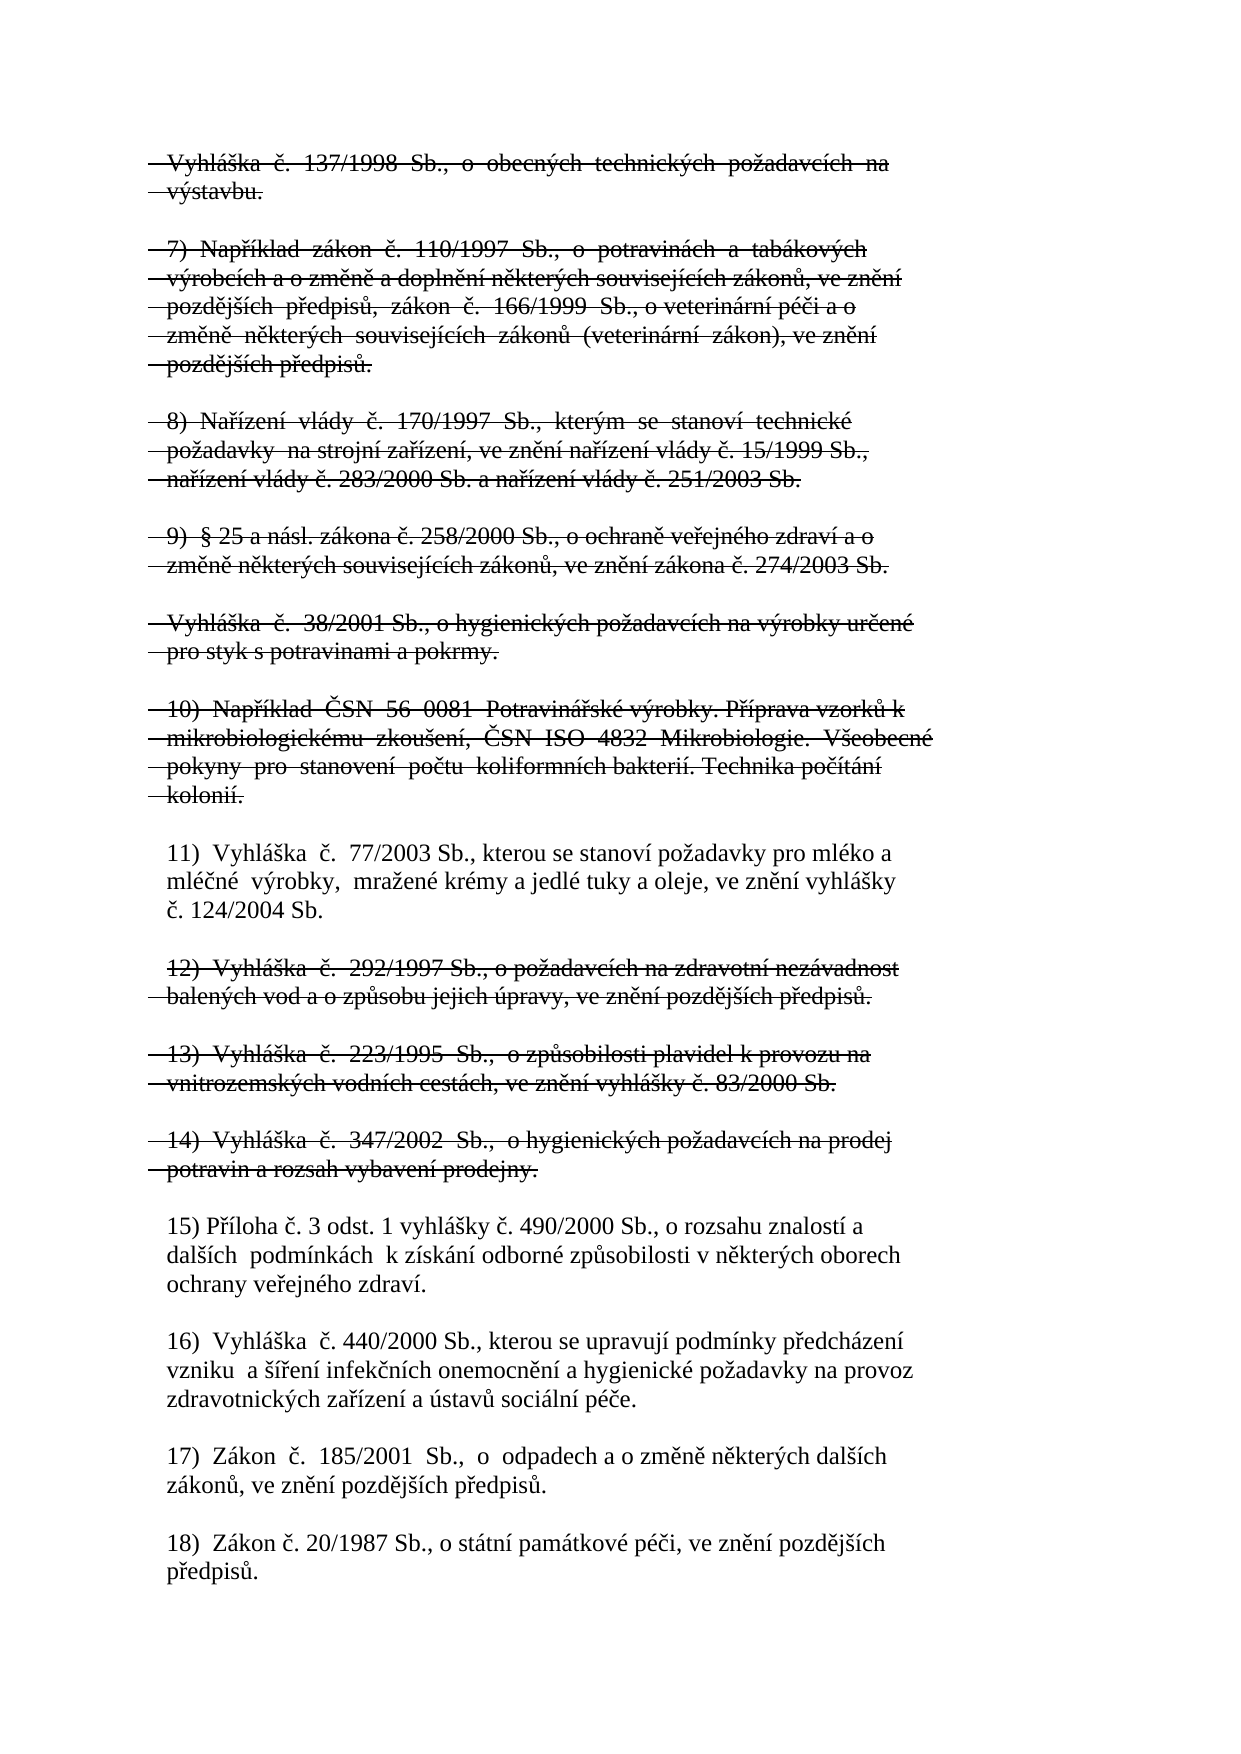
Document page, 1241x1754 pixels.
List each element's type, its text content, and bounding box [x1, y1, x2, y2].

text 10) Například ČSN 56 0081 Potravinářské výrobky. Příprava vzorků k [148, 694, 1093, 723]
text pokyny pro stanovení počtu koliformních bakterií. Technika počítání [148, 751, 1093, 780]
text 12) Vyhláška č. 292/1997 Sb., o požadavcích na zdravotní nezávadnost [148, 953, 1093, 981]
text balených vod a o způsobu jejich úpravy, ve znění pozdějších předpisů. [148, 981, 1093, 1010]
text 13) Vyhláška č. 223/1995 Sb., o způsobilosti plavidel k provozu na [148, 1039, 1093, 1068]
text pozdějších předpisů. [148, 349, 1093, 378]
text kolonií. [148, 780, 1093, 809]
text 11) Vyhláška č. 77/2003 Sb., kterou se stanoví požadavky pro mléko a [148, 838, 1093, 866]
text 18) Zákon č. 20/1987 Sb., o státní památkové péči, ve znění pozdějších [148, 1528, 1093, 1556]
text Vyhláška č. 137/1998 Sb., o obecných technických požadavcích na [148, 148, 1093, 176]
text mléčné výrobky, mražené krémy a jedlé tuky a oleje, ve znění vyhlášky [148, 866, 1093, 895]
text 15) Příloha č. 3 odst. 1 vyhlášky č. 490/2000 Sb., o rozsahu znalostí a [148, 1211, 1093, 1240]
text zákonů, ve znění pozdějších předpisů. [148, 1470, 1093, 1499]
text vzniku a šíření infekčních onemocnění a hygienické požadavky na provoz [148, 1355, 1093, 1384]
text požadavky na strojní zařízení, ve znění nařízení vlády č. 15/1999 Sb., [148, 435, 1093, 464]
text zdravotnických zařízení a ústavů sociální péče. [148, 1384, 1093, 1413]
text 16) Vyhláška č. 440/2000 Sb., kterou se upravují podmínky předcházení [148, 1326, 1093, 1355]
text Vyhláška č. 38/2001 Sb., o hygienických požadavcích na výrobky určené [148, 608, 1093, 636]
text předpisů. [148, 1556, 1093, 1585]
text 14) Vyhláška č. 347/2002 Sb., o hygienických požadavcích na prodej [148, 1125, 1093, 1154]
text pro styk s potravinami a pokrmy. [148, 636, 1093, 665]
text pozdějších předpisů, zákon č. 166/1999 Sb., o veterinární péči a o [148, 291, 1093, 320]
text dalších podmínkách k získání odborné způsobilosti v některých oborech [148, 1240, 1093, 1269]
text vnitrozemských vodních cestách, ve znění vyhlášky č. 83/2000 Sb. [148, 1068, 1093, 1096]
text výrobcích a o změně a doplnění některých souvisejících zákonů, ve znění [148, 263, 1093, 291]
text 8) Nařízení vlády č. 170/1997 Sb., kterým se stanoví technické [148, 406, 1093, 435]
text změně některých souvisejících zákonů (veterinární zákon), ve znění [148, 320, 1093, 349]
text ochrany veřejného zdraví. [148, 1269, 1093, 1298]
text mikrobiologickému zkoušení, ČSN ISO 4832 Mikrobiologie. Všeobecné [148, 723, 1093, 751]
text změně některých souvisejících zákonů, ve znění zákona č. 274/2003 Sb. [148, 550, 1093, 579]
text 9) § 25 a násl. zákona č. 258/2000 Sb., o ochraně veřejného zdraví a o [148, 521, 1093, 550]
text č. 124/2004 Sb. [148, 895, 1093, 924]
text potravin a rozsah vybavení prodejny. [148, 1154, 1093, 1183]
text nařízení vlády č. 283/2000 Sb. a nařízení vlády č. 251/2003 Sb. [148, 464, 1093, 493]
text 17) Zákon č. 185/2001 Sb., o odpadech a o změně některých dalších [148, 1441, 1093, 1470]
text 7) Například zákon č. 110/1997 Sb., o potravinách a tabákových [148, 234, 1093, 263]
text výstavbu. [148, 176, 1093, 205]
